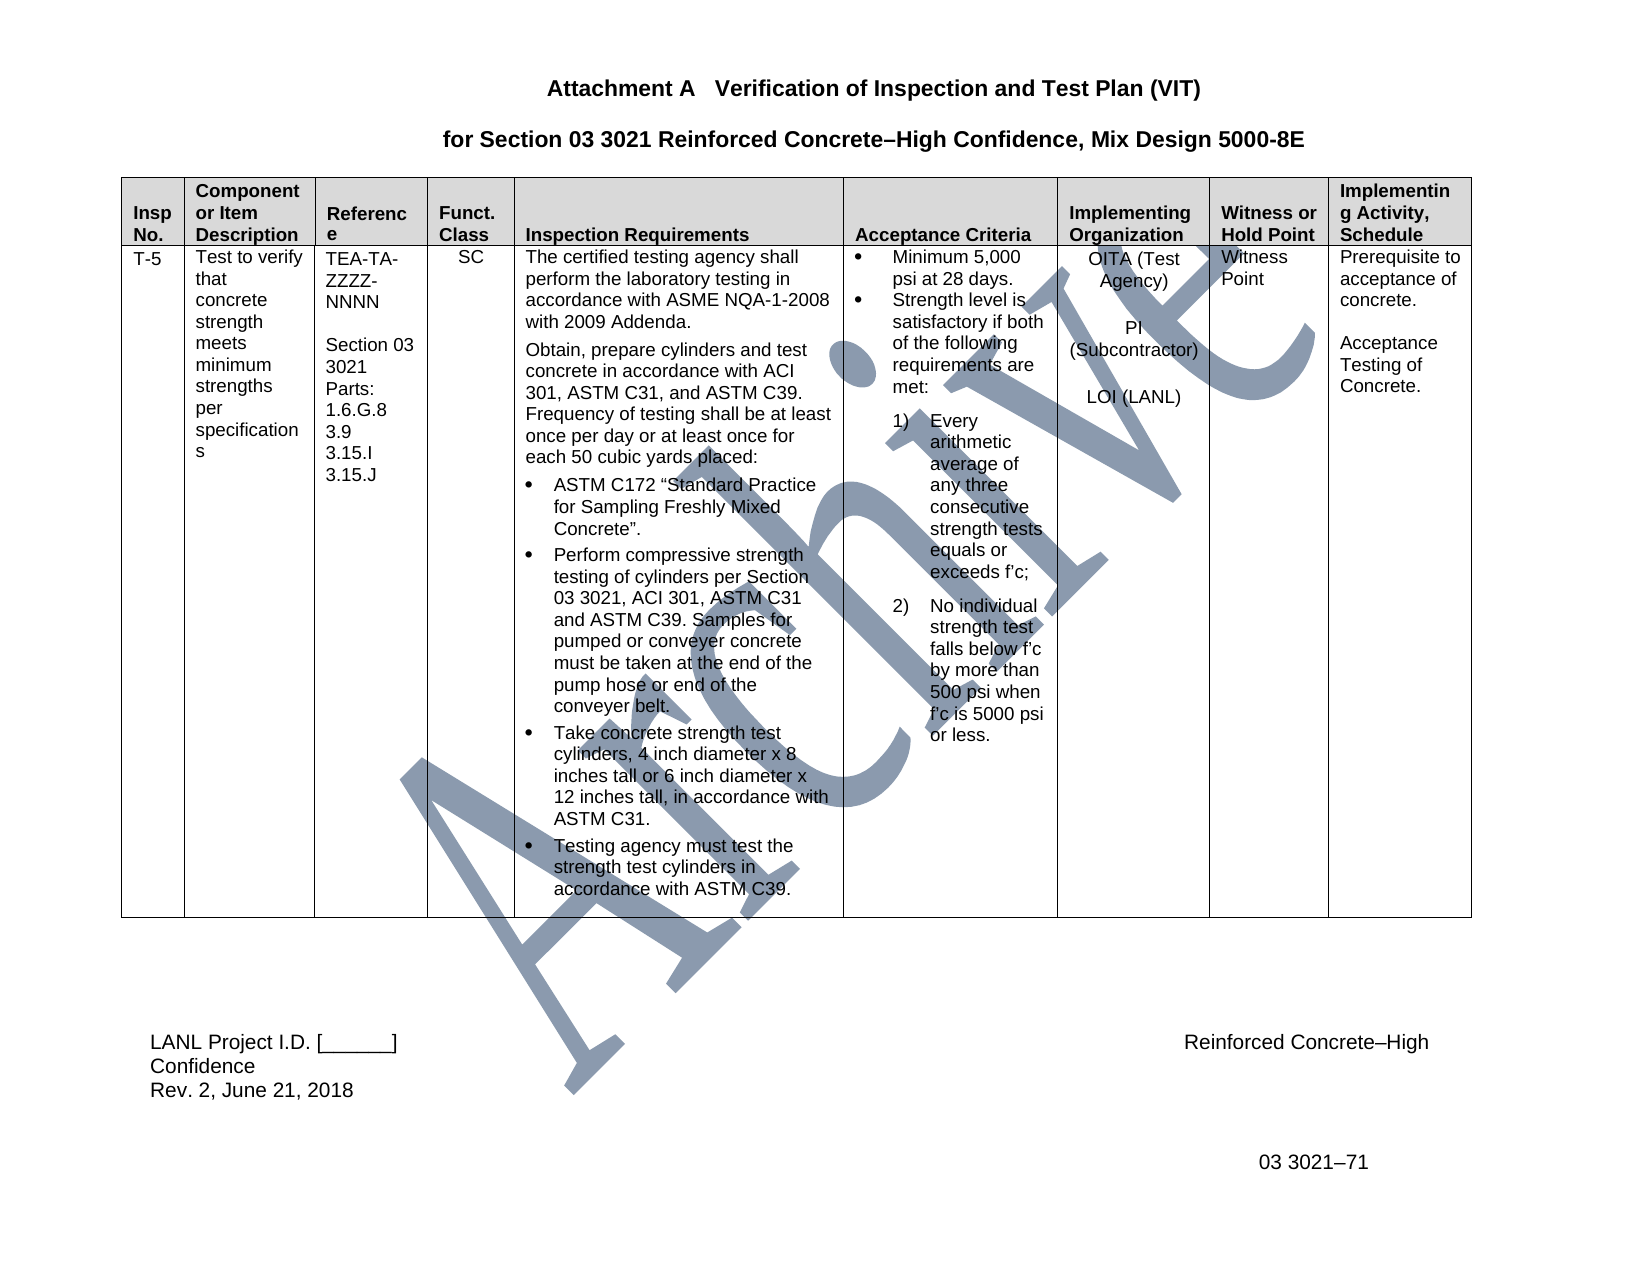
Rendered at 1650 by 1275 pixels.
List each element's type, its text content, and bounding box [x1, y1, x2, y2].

table_header Acceptance Criteria [844, 178, 1057, 245]
table_header Implementing Activity, Schedule [1329, 178, 1471, 245]
table_cell T-5 [122, 246, 184, 917]
table_cell SC [428, 246, 514, 917]
table_cell TEA-TA-ZZZZ-NNNN Section 03 3021 Parts: 1.6.G.8 3.9 3.15.I 3.15.J [315, 246, 427, 917]
table_header Witness or Hold Point [1210, 178, 1328, 245]
table_header Funct. Class [428, 178, 514, 245]
table_cell Prerequisite to acceptance of concrete. Acceptance Testing of Concrete. [1329, 246, 1471, 917]
table_header Insp No. [122, 178, 184, 245]
table_header Implementing Organization [1058, 178, 1209, 245]
table_cell The certified testing agency shall perform the laboratory testing in accordance with ASME NQA-1-2008 with 2009 Addenda. Obtain, prepare cylinders and test concrete in accordance with ACI 301, ASTM C31, and ASTM C39. Frequency of testing shall be at least once per day or at least once for each 50 cubic yards placed: ASTM C172 “Standard Practice for Sampling Freshly Mixed Concrete”. Perform compressive strength testing of cylinders per Section 03 3021, ACI 301, ASTM C31 and ASTM C39. Samples for pumped or conveyer concrete must be taken at the end of the pump hose or end of the conveyer belt. Take concrete strength test cylinders, 4 inch diameter x 8 inches tall or 6 inch diameter x 12 inches tall, in accordance with ASTM C31. Testing agency must test the strength test cylinders in accordance with ASTM C39. [515, 246, 843, 917]
table_cell OITA (Test Agency) PI (Subcontractor) LOI (LANL) [1058, 246, 1209, 917]
table_cell Witness Point [1210, 246, 1328, 917]
table_header Reference [316, 178, 427, 245]
table_cell Test to verify that concrete strength meets minimum strengths per specifications [185, 246, 314, 917]
table_header Inspection Requirements [515, 178, 843, 245]
table_header Component or Item Description [185, 178, 315, 245]
table_cell Minimum 5,000 psi at 28 days. Strength level is satisfactory if both of the following requirements are met: Every arithmetic average of any three consecutive strength tests equals or exceeds f’c; No individual strength test falls below f’c by more than 500 psi when f’c is 5000 psi or less. [844, 246, 1057, 917]
